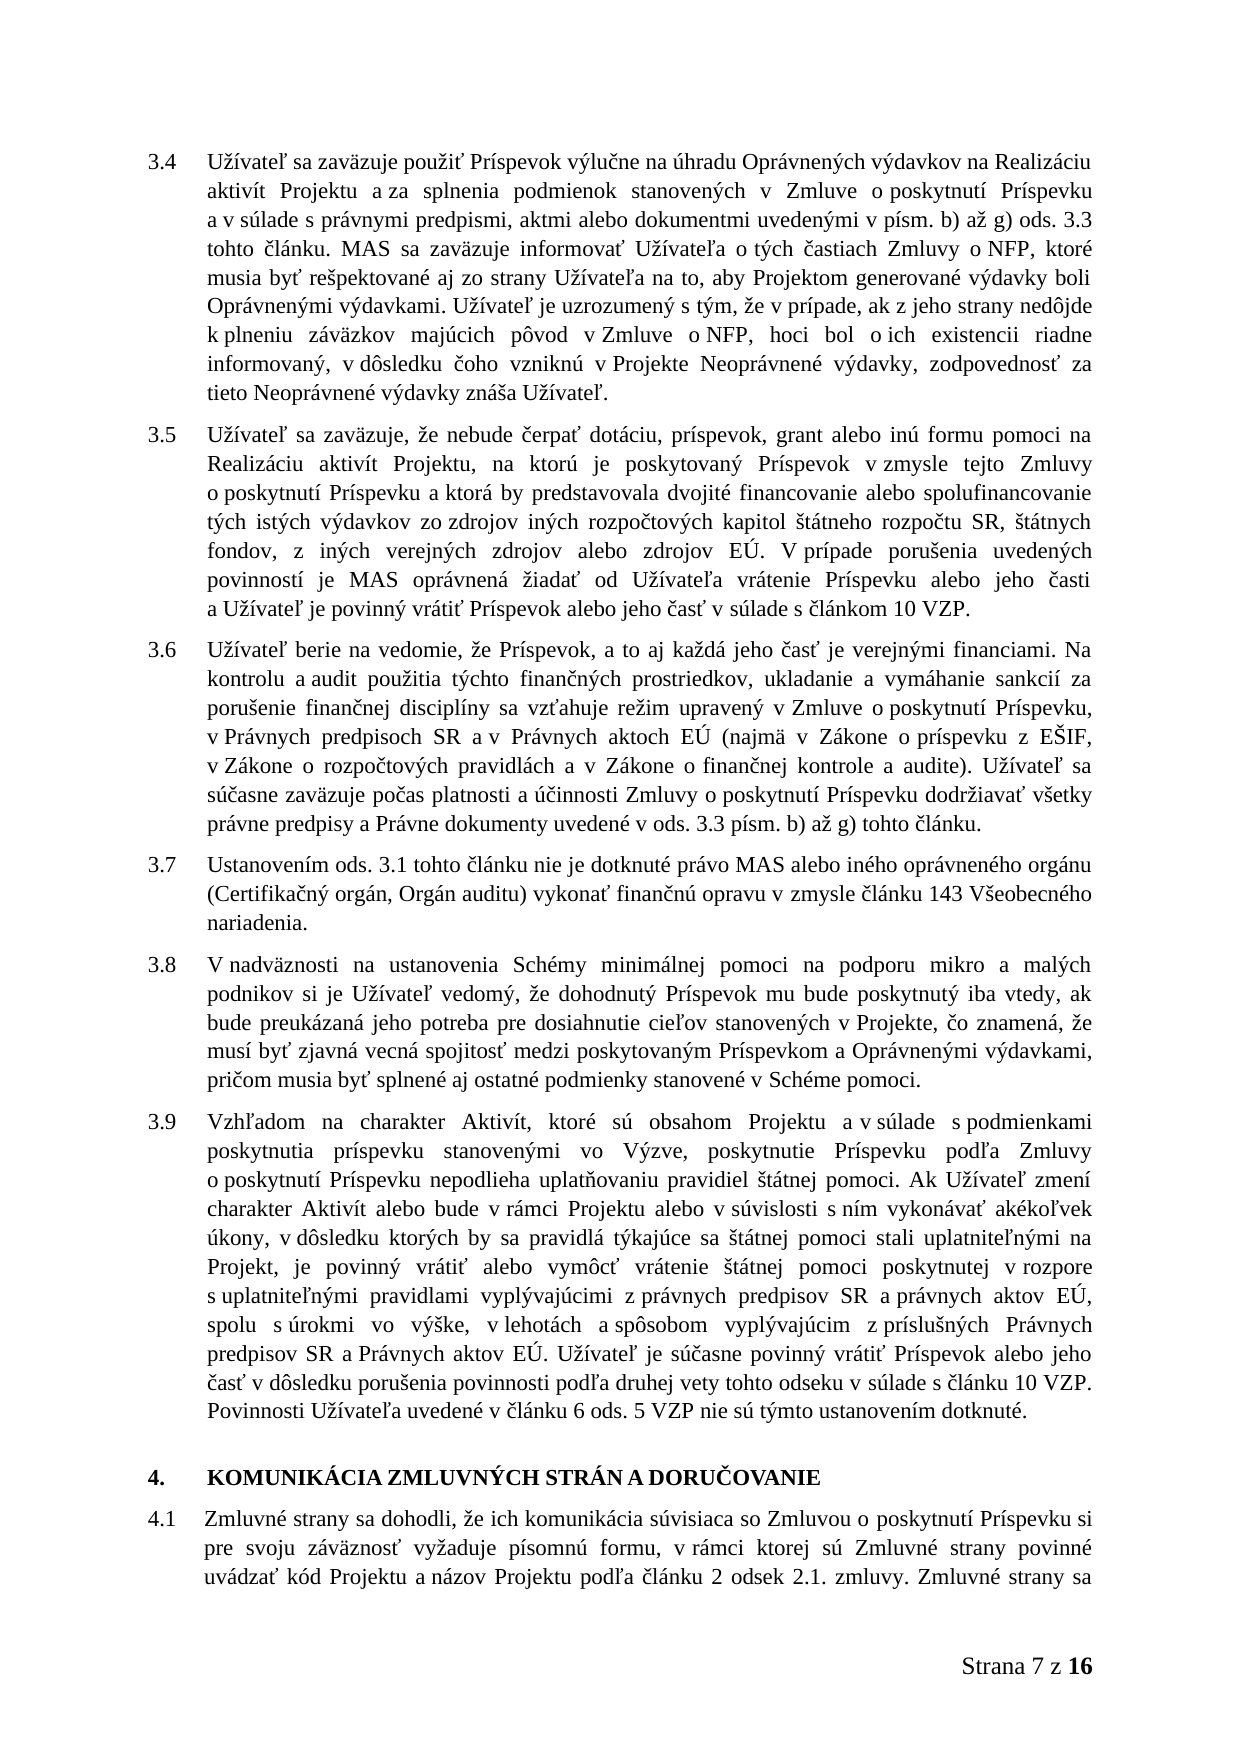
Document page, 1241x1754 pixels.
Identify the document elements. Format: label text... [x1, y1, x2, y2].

text Užívateľ sa zaväzuje použiť Príspevok výlučne na úhradu Oprávnených výdavkov na Realizáciu aktivít Projektu a za splnenia podmienok stanovených v Zmluve o poskytnutí Príspevku a v súlade s právnymi predpismi, aktmi alebo dokumentmi uvedenými v písm. b) až g) ods. 3.3 tohto článku. MAS sa zaväzuje informovať Užívateľa o tých častiach Zmluvy o NFP, ktoré musia byť rešpektované aj zo strany Užívateľa na to, aby Projektom generované výdavky boli Oprávnenými výdavkami. Užívateľ je uzrozumený s tým, že v prípade, ak z jeho strany nedôjde k plneniu záväzkov majúcich pôvod v Zmluve o NFP, hoci bol o ich existencii riadne informovaný, v dôsledku čoho vzniknú v Projekte Neoprávnené výdavky, zodpovednosť za tieto Neoprávnené výdavky znáša Užívateľ. [148, 148, 1092, 406]
text Užívateľ sa zaväzuje, že nebude čerpať dotáciu, príspevok, grant alebo inú formu pomoci na Realizáciu aktivít Projektu, na ktorú je poskytovaný Príspevok v zmysle tejto Zmluvy o poskytnutí Príspevku a ktorá by predstavovala dvojité financovanie alebo spolufinancovanie tých istých výdavkov zo zdrojov iných rozpočtových kapitol štátneho rozpočtu SR, štátnych fondov, z iných verejných zdrojov alebo zdrojov EÚ. V prípade porušenia uvedených povinností je MAS oprávnená žiadať od Užívateľa vrátenie Príspevku alebo jeho časti a Užívateľ je povinný vrátiť Príspevok alebo jeho časť v súlade s článkom 10 VZP. [148, 421, 1092, 621]
text Ustanovením ods. 3.1 tohto článku nie je dotknuté právo MAS alebo iného oprávneného orgánu (Certifikačný orgán, Orgán auditu) vykonať finančnú opravu v zmysle článku 143 Všeobecného nariadenia. [148, 851, 1092, 936]
text V nadväznosti na ustanovenia Schémy minimálnej pomoci na podporu mikro a malých podnikov si je Užívateľ vedomý, že dohodnutý Príspevok mu bude poskytnutý iba vtedy, ak bude preukázaná jeho potreba pre dosiahnutie cieľov stanovených v Projekte, čo znamená, že musí byť zjavná vecná spojitosť medzi poskytovaným Príspevkom a Oprávnenými výdavkami, pričom musia byť splnené aj ostatné podmienky stanovené v Schéme pomoci. [148, 951, 1092, 1093]
text Užívateľ berie na vedomie, že Príspevok, a to aj každá jeho časť je verejnými financiami. Na kontrolu a audit použitia týchto finančných prostriedkov, ukladanie a vymáhanie sankcií za porušenie finančnej disciplíny sa vzťahuje režim upravený v Zmluve o poskytnutí Príspevku, v Právnych predpisoch SR a v Právnych aktoch EÚ (najmä v Zákone o príspevku z EŠIF, v Zákone o rozpočtových pravidlách a v Zákone o finančnej kontrole a audite). Užívateľ sa súčasne zaväzuje počas platnosti a účinnosti Zmluvy o poskytnutí Príspevku dodržiavať všetky právne predpisy a Právne dokumenty uvedené v ods. 3.3 písm. b) až g) tohto článku. [148, 636, 1092, 836]
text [148, 1505, 1092, 1590]
text KOMUNIKÁCIA ZMLUVNÝCH STRÁN A DORUČOVANIE [148, 1464, 1092, 1490]
text Vzhľadom na charakter Aktivít, ktoré sú obsahom Projektu a v súlade s podmienkami poskytnutia príspevku stanovenými vo Výzve, poskytnutie Príspevku podľa Zmluvy o poskytnutí Príspevku nepodlieha uplatňovaniu pravidiel štátnej pomoci. Ak Užívateľ zmení charakter Aktivít alebo bude v rámci Projektu alebo v súvislosti s ním vykonávať akékoľvek úkony, v dôsledku ktorých by sa pravidlá týkajúce sa štátnej pomoci stali uplatniteľnými na Projekt, je povinný vrátiť alebo vymôcť vrátenie štátnej pomoci poskytnutej v rozpore s uplatniteľnými pravidlami vyplývajúcimi z právnych predpisov SR a právnych aktov EÚ, spolu s úrokmi vo výške, v lehotách a spôsobom vyplývajúcim z príslušných Právnych predpisov SR a Právnych aktov EÚ. Užívateľ je súčasne povinný vrátiť Príspevok alebo jeho časť v dôsledku porušenia povinnosti podľa druhej vety tohto odseku v súlade s článku 10 VZP. Povinnosti Užívateľa uvedené v článku 6 ods. 5 VZP nie sú týmto ustanovením dotknuté. [148, 1108, 1092, 1424]
